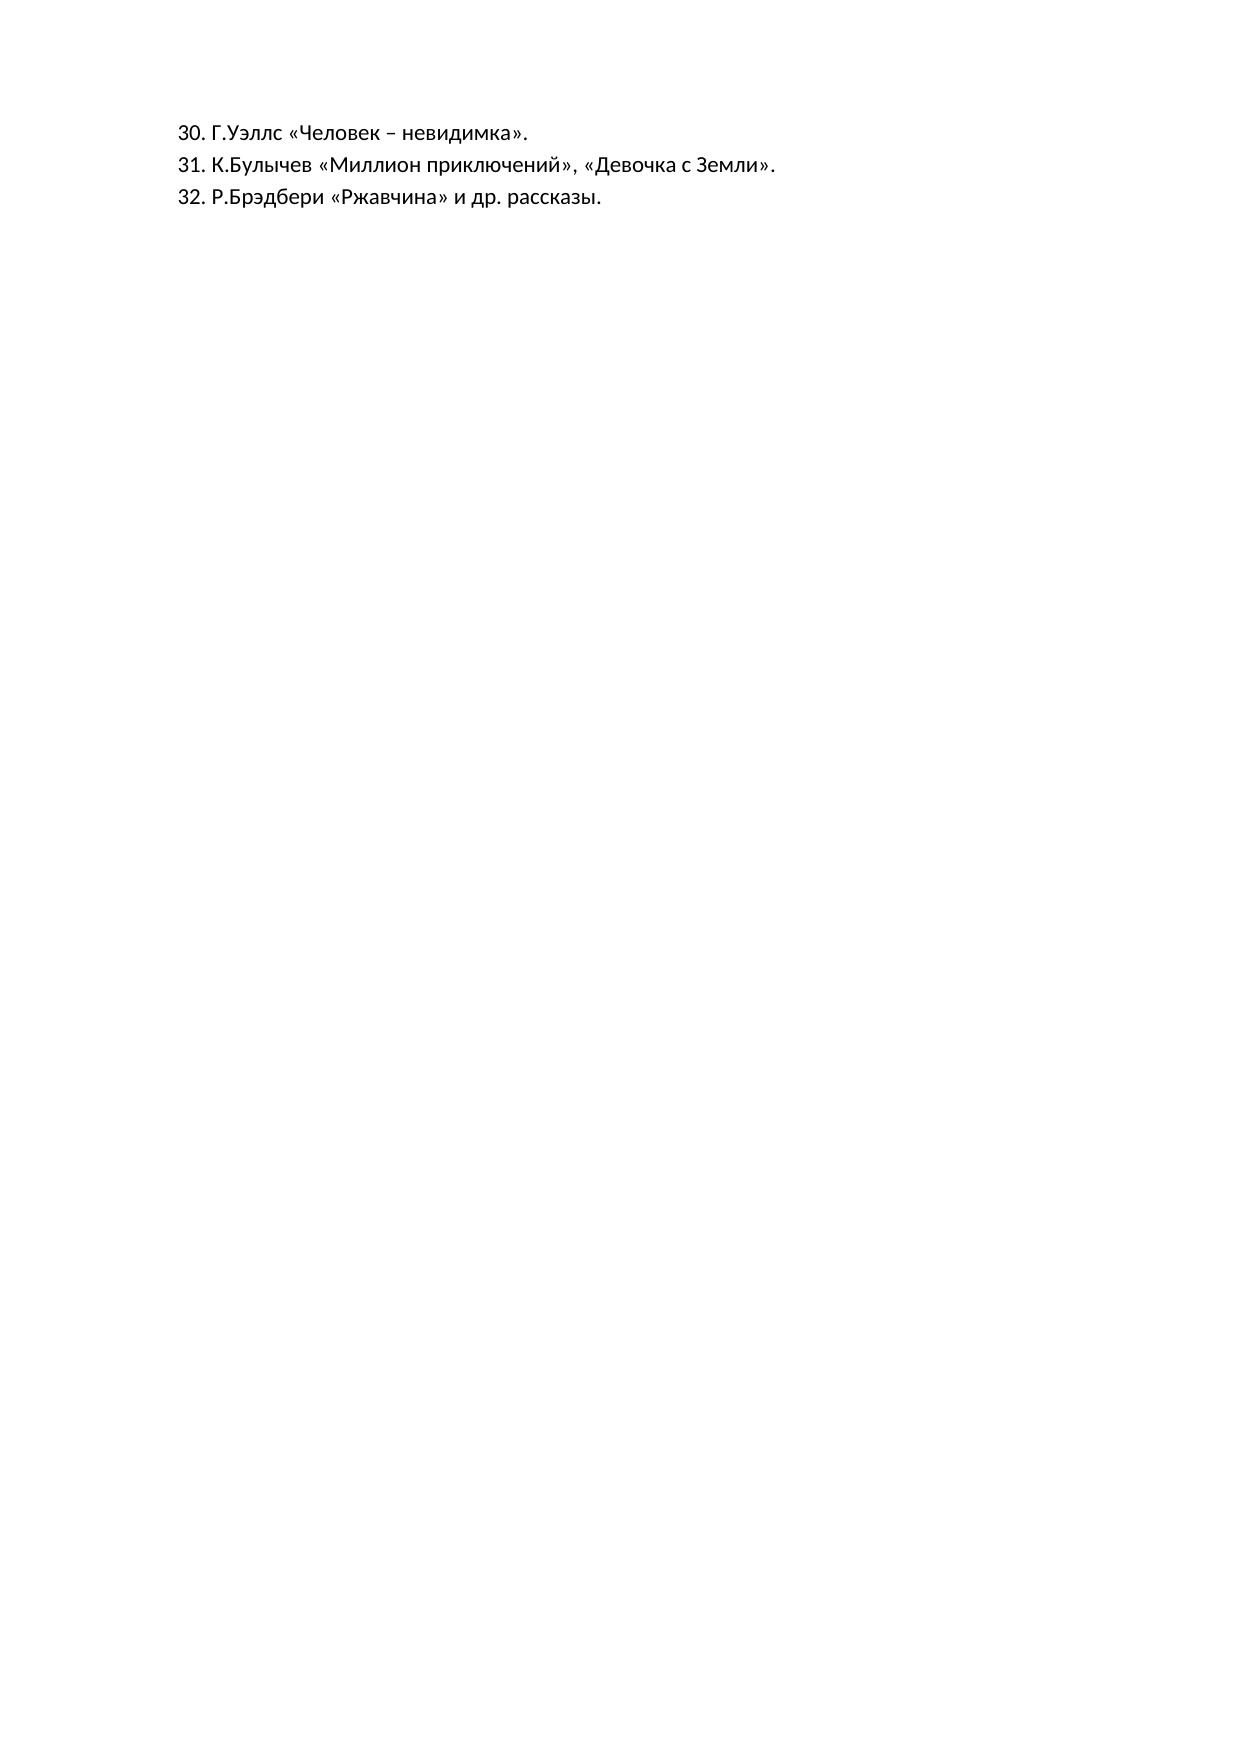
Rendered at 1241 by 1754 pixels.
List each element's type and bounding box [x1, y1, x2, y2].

text [177, 118, 1152, 211]
